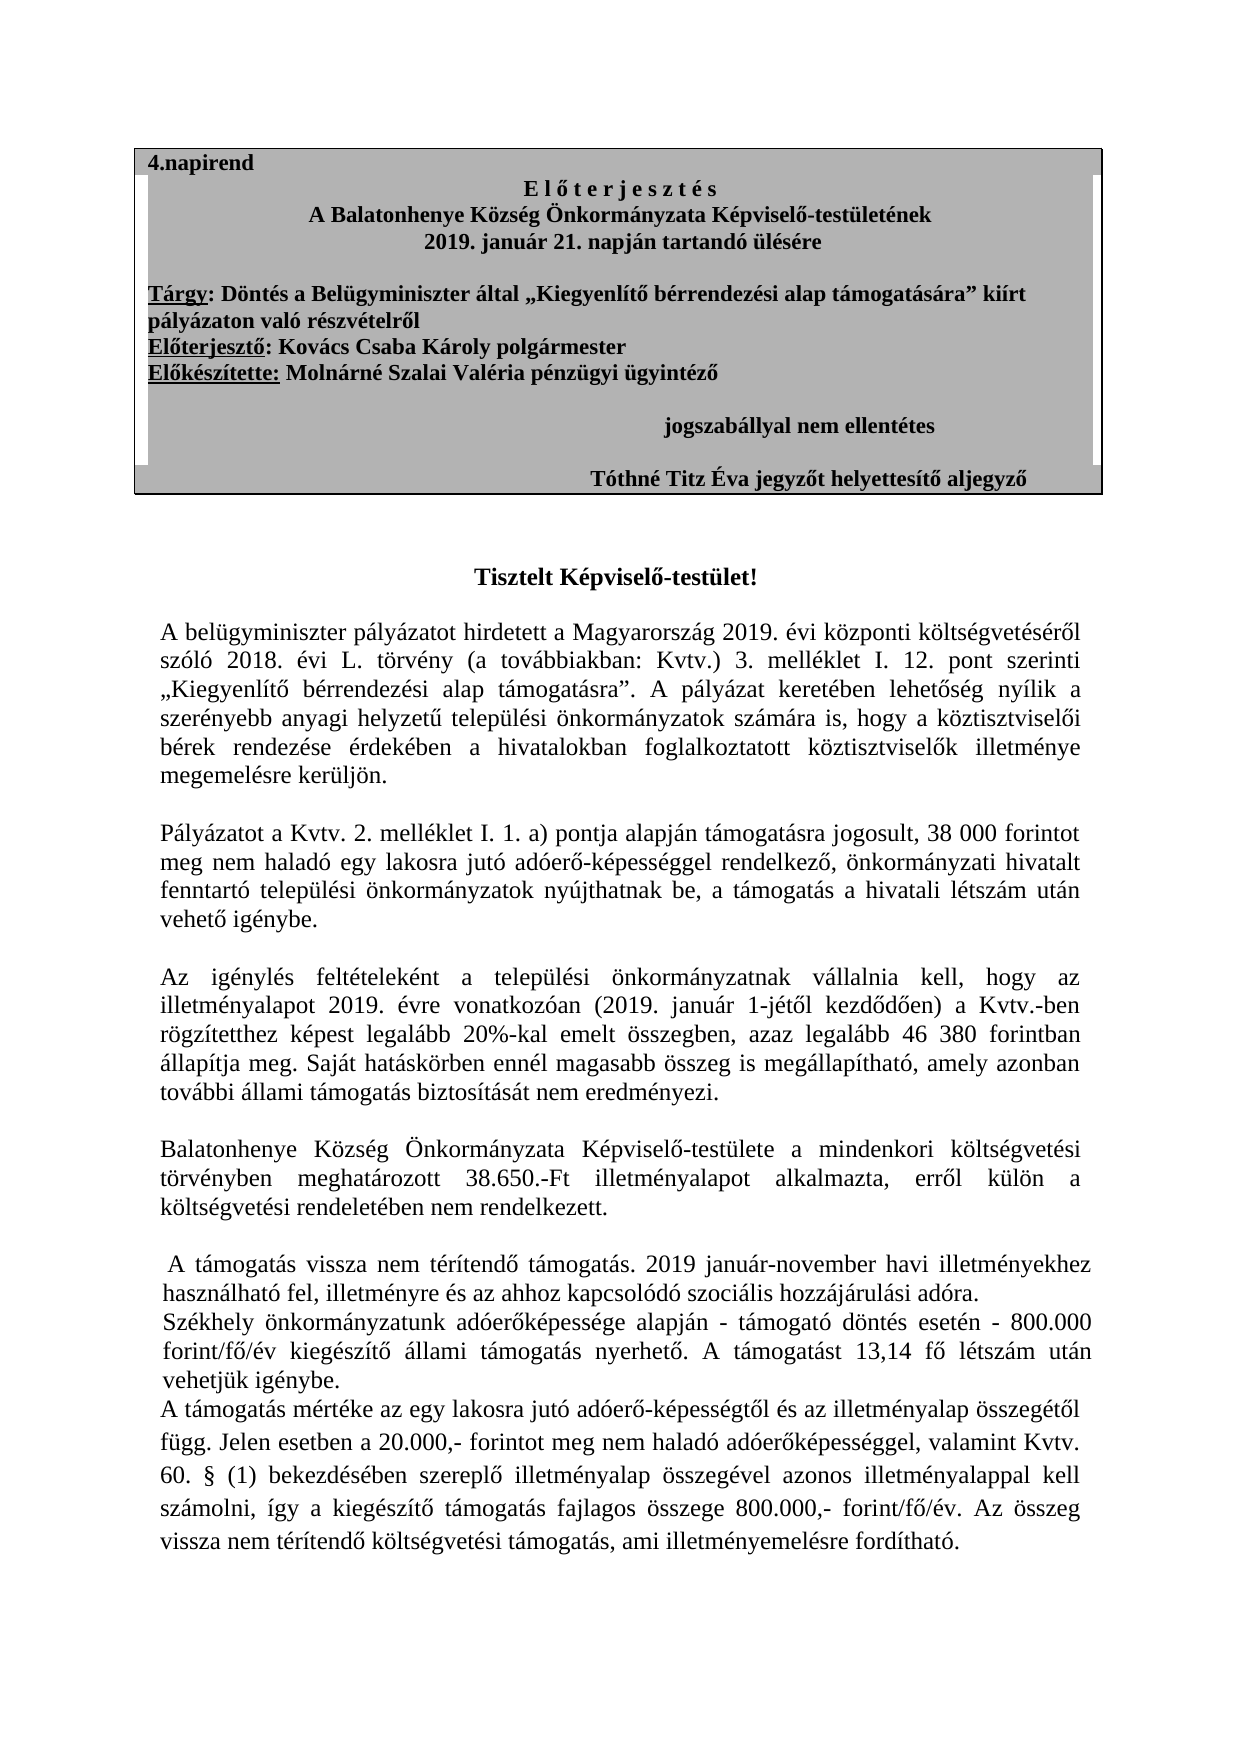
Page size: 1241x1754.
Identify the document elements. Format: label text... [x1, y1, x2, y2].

text jogszabállyal nem ellentétes [148, 412, 1093, 438]
text E l ő t e r j e s z t é s [148, 175, 1093, 201]
text Székhely önkormányzatunk adóerőképessége alapján - támogató döntés esetén - 800.000 forint/fő/év kiegészítő állami támogatás nyerhető. A támogatást 13,14 fő létszám után vehetjük igénybe. [162, 1307, 1093, 1394]
text Előterjesztő: Kovács Csaba Károly polgármester [148, 333, 1093, 359]
text A támogatás mértéke az egy lakosra jutó adóerő-képességtől és az illetményalap összegétől függ. Jelen esetben a 20.000,- forintot meg nem haladó adóerőképességgel, valamint Kvtv. 60. § (1) bekezdésében szereplő illetményalap összegével azonos illetményalappal kell számolni, így a kiegészítő támogatás fajlagos összege 800.000,- forint/fő/év. Az összeg vissza nem térítendő költségvetési támogatás, ami illetményemelésre fordítható. [160, 1394, 1081, 1555]
text Az igénylés feltételeként a települési önkormányzatnak vállalnia kell, hogy az illetményalapot 2019. évre vonatkozóan (2019. január 1-jétől kezdődően) a Kvtv.-ben rögzítetthez képest legalább 20%-kal emelt összegben, azaz legalább 46 380 forintban állapítja meg. Saját hatáskörben ennél magasabb összeg is megállapítható, amely azonban további állami támogatás biztosítását nem eredményezi. [160, 962, 1081, 1106]
text Tóthné Titz Éva jegyzőt helyettesítő aljegyző [135, 464, 1101, 493]
text Tárgy: Döntés a Belügyminiszter által „Kiegyenlítő bérrendezési alap támogatására” kiírt pályázaton való részvételről [148, 280, 1093, 333]
text Balatonhenye Község Önkormányzata Képviselő-testülete a mindenkori költségvetési törvényben meghatározott 38.650.-Ft illetményalapot alkalmazta, erről külön a költségvetési rendeletében nem rendelkezett. [160, 1134, 1082, 1221]
text 4.napirend [135, 149, 1101, 175]
text Pályázatot a Kvtv. 2. melléklet I. 1. a) pontja alapján támogatásra jogosult, 38 000 forintot meg nem haladó egy lakosra jutó adóerő-képességgel rendelkező, önkormányzati hivatalt fenntartó települési önkormányzatok nyújthatnak be, a támogatás a hivatali létszám után vehető igénybe. [160, 818, 1081, 933]
text A támogatás vissza nem térítendő támogatás. 2019 január-november havi illetményekhez használható fel, illetményre és az ahhoz kapcsolódó szociális hozzájárulási adóra. [148, 1249, 1093, 1307]
text Tisztelt Képviselő-testület! [474, 562, 1093, 590]
text A belügyminiszter pályázatot hirdetett a Magyarország 2019. évi központi költségvetéséről szóló 2018. évi L. törvény (a továbbiakban: Kvtv.) 3. melléklet I. 12. pont szerinti „Kiegyenlítő bérrendezési alap támogatásra”. A pályázat keretében lehetőség nyílik a szerényebb anyagi helyzetű települési önkormányzatok számára is, hogy a köztisztviselői bérek rendezése érdekében a hivatalokban foglalkoztatott köztisztviselők illetménye megemelésre kerüljön. [160, 617, 1081, 789]
text Előkészítette: Molnárné Szalai Valéria pénzügyi ügyintéző [148, 359, 1093, 386]
text 2019. január 21. napján tartandó ülésére [148, 228, 1093, 254]
text A Balatonhenye Község Önkormányzata Képviselő-testületének [148, 201, 1093, 228]
